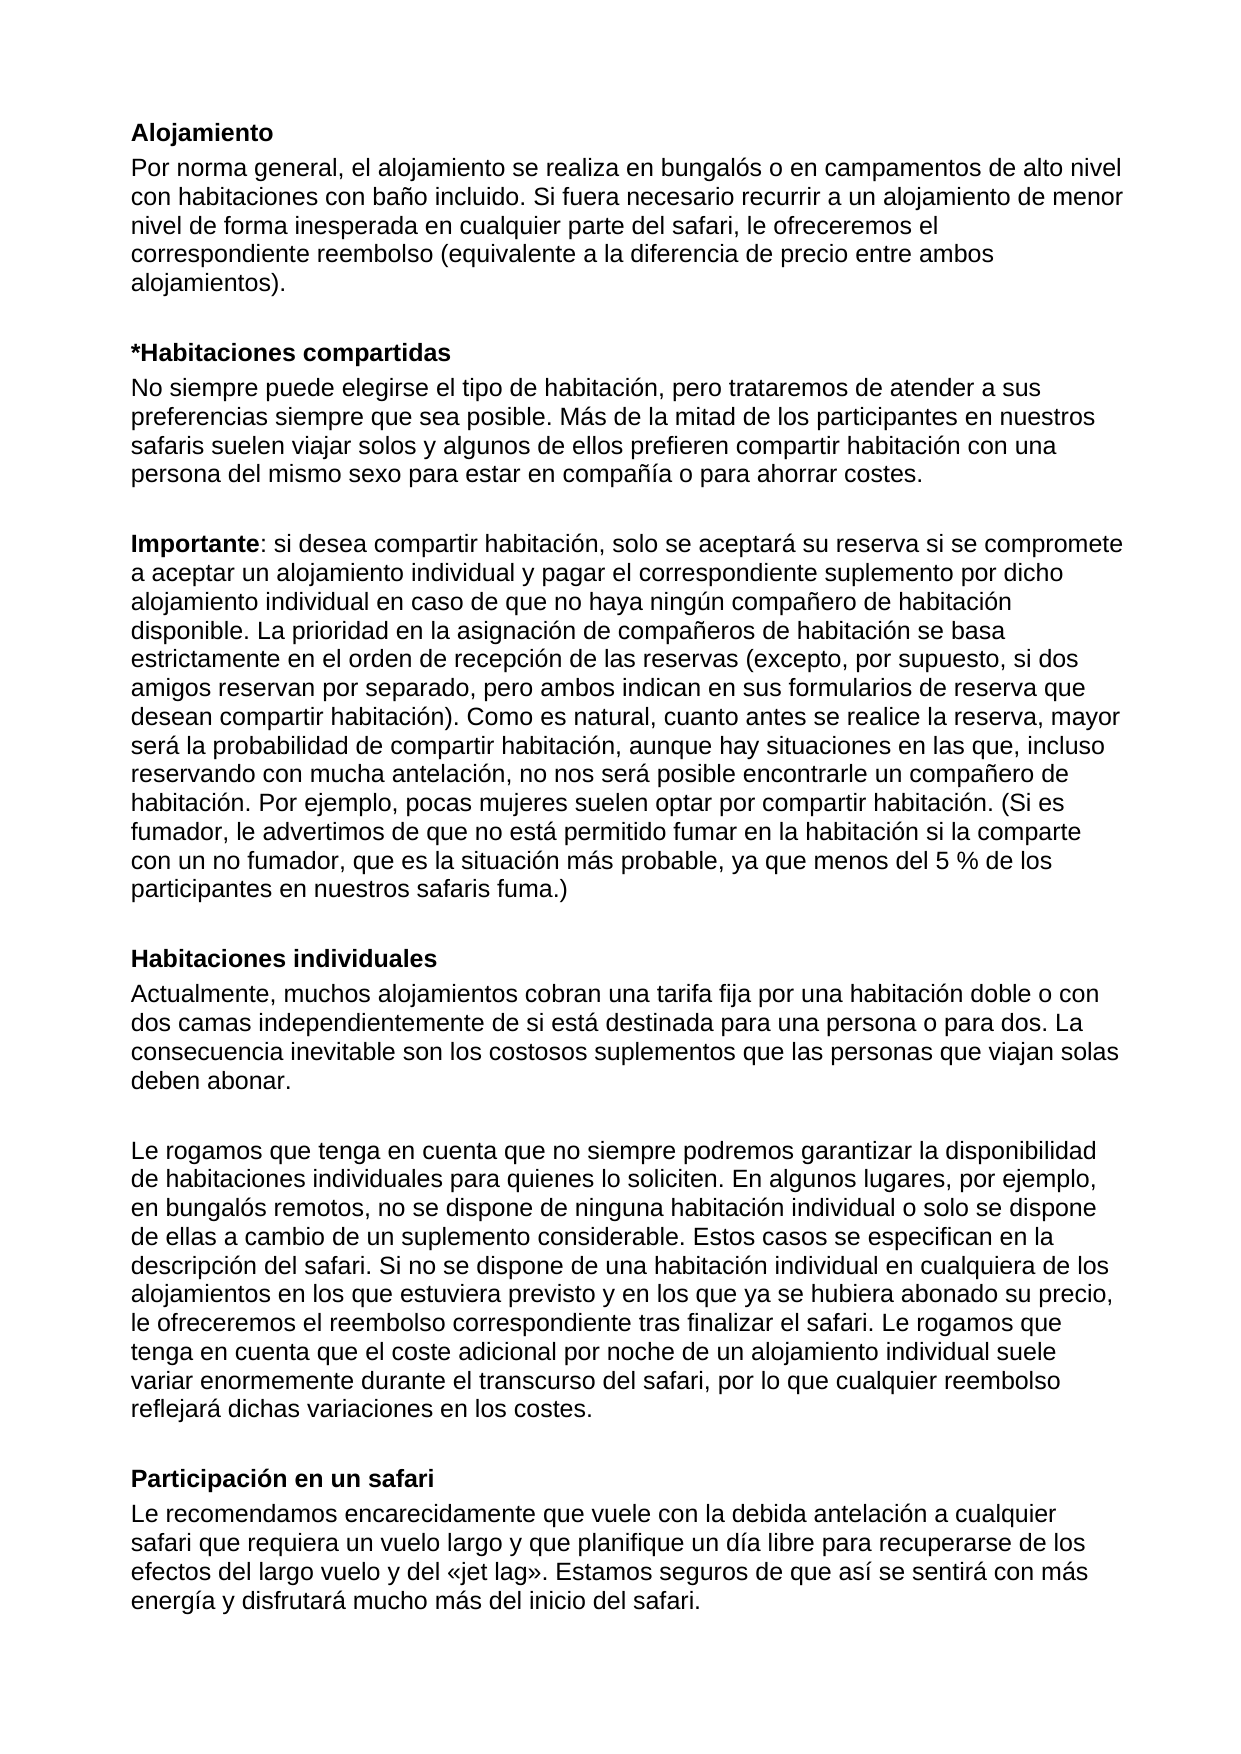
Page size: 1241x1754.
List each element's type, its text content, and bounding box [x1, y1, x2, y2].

text No siempre puede elegirse el tipo de habitación, pero trataremos de atender a sus preferencias siempre que sea posible. Más de la mitad de los participantes en nuestros safaris suelen viajar solos y algunos de ellos prefieren compartir habitación con una persona del mismo sexo para estar en compañía o para ahorrar costes. [131, 373, 1125, 488]
subtitle *Habitaciones compartidas [131, 338, 1125, 367]
text Le rogamos que tenga en cuenta que no siempre podremos garantizar la disponibilidad de habitaciones individuales para quienes lo soliciten. En algunos lugares, por ejemplo, en bungalós remotos, no se dispone de ninguna habitación individual o solo se dispone de ellas a cambio de un suplemento considerable. Estos casos se especifican en la descripción del safari. Si no se dispone de una habitación individual en cualquiera de los alojamientos en los que estuviera previsto y en los que ya se hubiera abonado su precio, le ofreceremos el reembolso correspondiente tras finalizar el safari. Le rogamos que tenga en cuenta que el coste adicional por noche de un alojamiento individual suele variar enormemente durante el transcurso del safari, por lo que cualquier reembolso reflejará dichas variaciones en los costes. [131, 1136, 1125, 1423]
text Actualmente, muchos alojamientos cobran una tarifa fija por una habitación doble o con dos camas independientemente de si está destinada para una persona o para dos. La consecuencia inevitable son los costosos suplementos que las personas que viajan solas deben abonar. [131, 979, 1125, 1094]
text Le recomendamos encarecidamente que vuele con la debida antelación a cualquier safari que requiera un vuelo largo y que planifique un día libre para recuperarse de los efectos del largo vuelo y del «jet lag». Estamos seguros de que así se sentirá con más energía y disfrutará mucho más del inicio del safari. [131, 1499, 1125, 1614]
text Importante: si desea compartir habitación, solo se aceptará su reserva si se compromete a aceptar un alojamiento individual y pagar el correspondiente suplemento por dicho alojamiento individual en caso de que no haya ningún compañero de habitación disponible. La prioridad en la asignación de compañeros de habitación se basa estrictamente en el orden de recepción de las reservas (excepto, por supuesto, si dos amigos reservan por separado, pero ambos indican en sus formularios de reserva que desean compartir habitación). Como es natural, cuanto antes se realice la reserva, mayor será la probabilidad de compartir habitación, aunque hay situaciones en las que, incluso reservando con mucha antelación, no nos será posible encontrarle un compañero de habitación. Por ejemplo, pocas mujeres suelen optar por compartir habitación. (Si es fumador, le advertimos de que no está permitido fumar en la habitación si la comparte con un no fumador, que es la situación más probable, ya que menos del 5 % de los participantes en nuestros safaris fuma.) [131, 529, 1125, 903]
subtitle Habitaciones individuales [131, 944, 1125, 973]
subtitle Alojamiento [131, 118, 1125, 147]
text Por norma general, el alojamiento se realiza en bungalós o en campamentos de alto nivel con habitaciones con baño incluido. Si fuera necesario recurrir a un alojamiento de menor nivel de forma inesperada en cualquier parte del safari, le ofreceremos el correspondiente reembolso (equivalente a la diferencia de precio entre ambos alojamientos). [131, 153, 1125, 297]
subtitle Participación en un safari [131, 1464, 1125, 1493]
